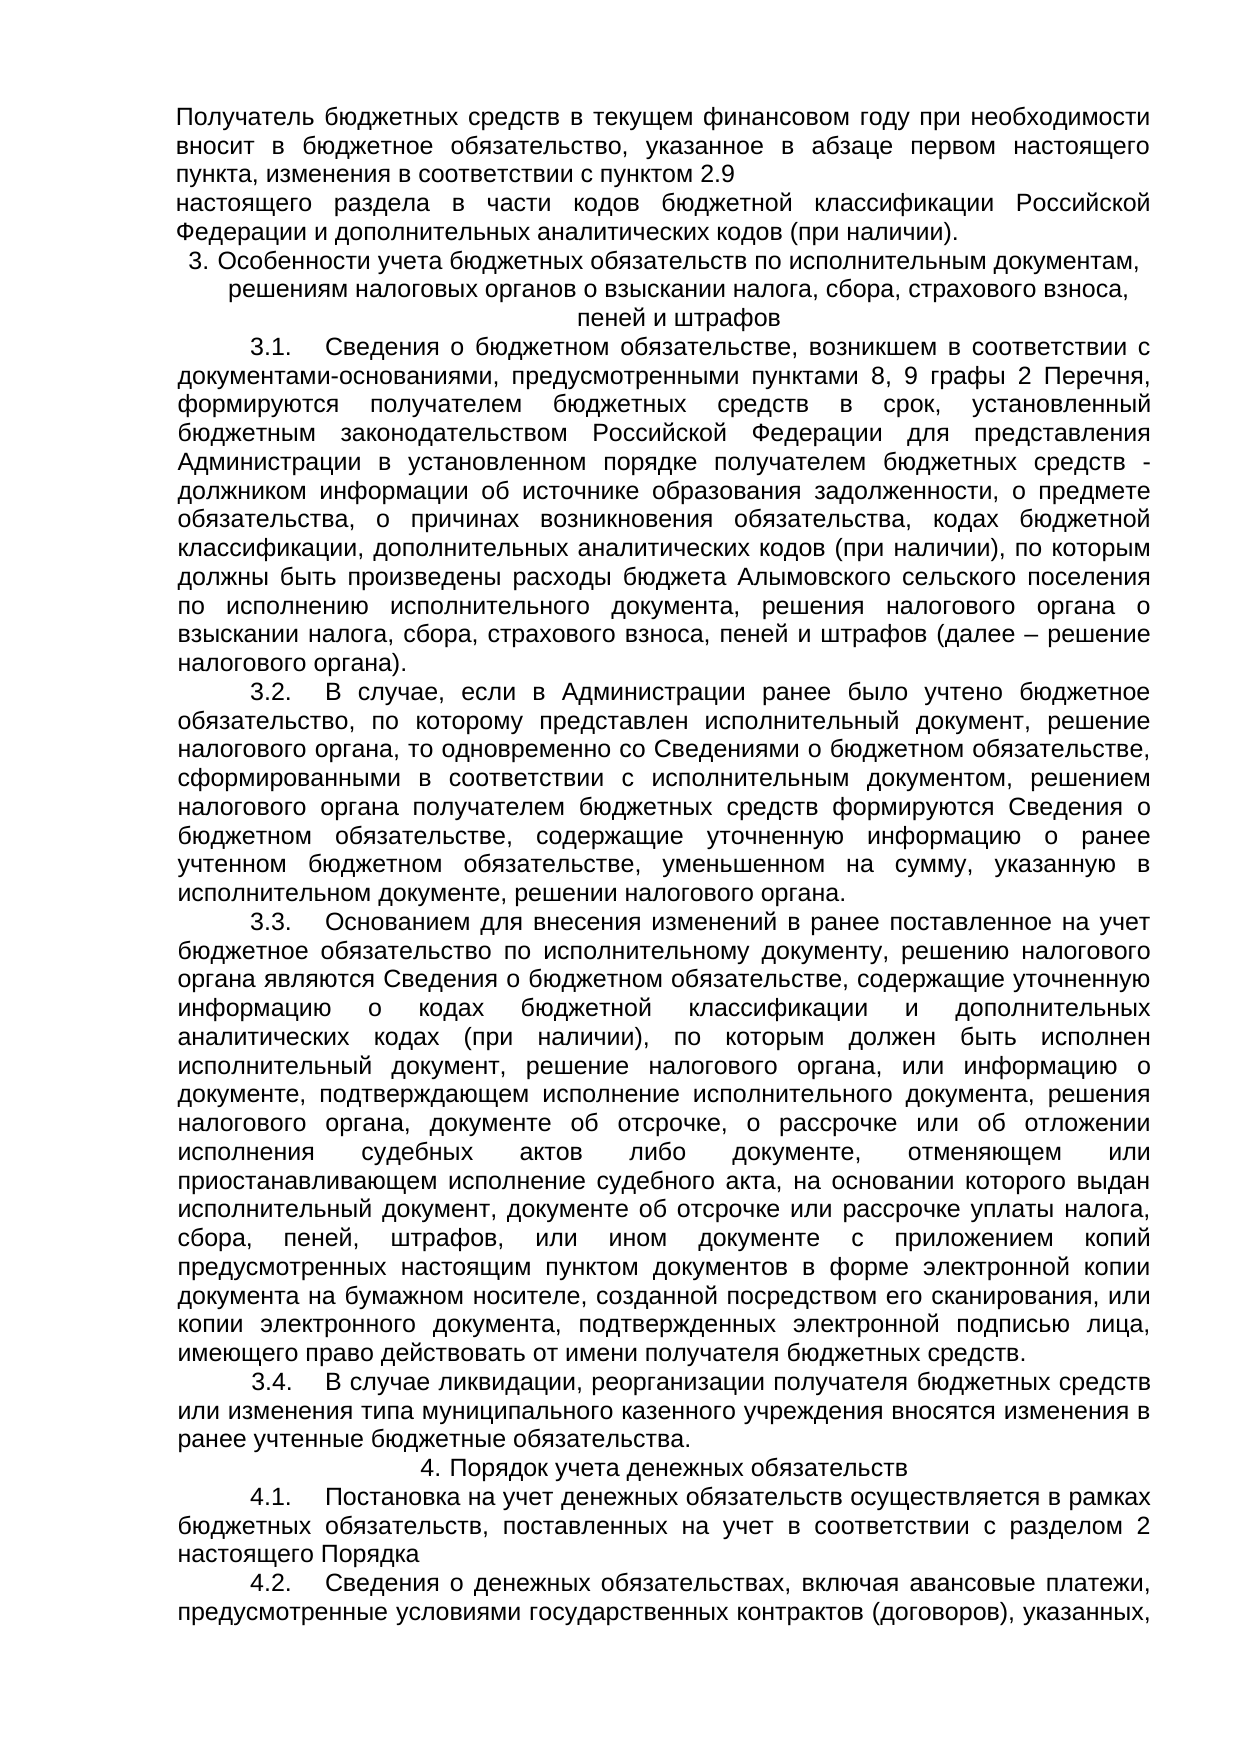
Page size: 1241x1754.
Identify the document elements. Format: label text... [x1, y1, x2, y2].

list В случае, если в Администрации ранее было учтено бюджетное обязательство, по которому представлен исполнительный документ, решение налогового органа, то одновременно со Сведениями о бюджетном обязательстве, сформированными в соответствии с исполнительным документом, решением налогового органа получателем бюджетных средств формируются Сведения о бюджетном обязательстве, содержащие уточненную информацию о ранее учтенном бюджетном обязательстве, уменьшенном на сумму, указанную в исполнительном документе, решении налогового органа. [177, 677, 1152, 907]
list Особенности учета бюджетных обязательств по исполнительным документам, решениям налоговых органов о взыскании налога, сбора, страхового взноса, пеней и штрафов [177, 246, 1151, 332]
list Порядок учета денежных обязательств [177, 1453, 1151, 1482]
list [177, 1568, 1152, 1626]
text настоящего раздела в части кодов бюджетной классификации Российской Федерации и дополнительных аналитических кодов (при наличии). [176, 188, 1152, 246]
list Сведения о бюджетном обязательстве, возникшем в соответствии с документами-основаниями, предусмотренными пунктами 8, 9 графы 2 Перечня, формируются получателем бюджетных средств в срок, установленный бюджетным законодательством Российской Федерации для представления Администрации в установленном порядке получателем бюджетных средств - должником информации об источнике образования задолженности, о предмете обязательства, о причинах возникновения обязательства, кодах бюджетной классификации, дополнительных аналитических кодов (при наличии), по которым должны быть произведены расходы бюджета Алымовского сельского поселения по исполнению исполнительного документа, решения налогового органа о взыскании налога, сбора, страхового взноса, пеней и штрафов (далее – решение налогового органа). [177, 332, 1152, 677]
list В случае ликвидации, реорганизации получателя бюджетных средств или изменения типа муниципального казенного учреждения вносятся изменения в ранее учтенные бюджетные обязательства. [177, 1367, 1152, 1453]
list Основанием для внесения изменений в ранее поставленное на учет бюджетное обязательство по исполнительному документу, решению налогового органа являются Сведения о бюджетном обязательстве, содержащие уточненную информацию о кодах бюджетной классификации и дополнительных аналитических кодах (при наличии), по которым должен быть исполнен исполнительный документ, решение налогового органа, или информацию о документе, подтверждающем исполнение исполнительного документа, решения налогового органа, документе об отсрочке, о рассрочке или об отложении исполнения судебных актов либо документе, отменяющем или приостанавливающем исполнение судебного акта, на основании которого выдан исполнительный документ, документе об отсрочке или рассрочке уплаты налога, сбора, пеней, штрафов, или ином документе с приложением копий предусмотренных настоящим пунктом документов в форме электронной копии документа на бумажном носителе, созданной посредством его сканирования, или копии электронного документа, подтвержденных электронной подписью лица, имеющего право действовать от имени получателя бюджетных средств. [177, 907, 1152, 1367]
list Постановка на учет денежных обязательств осуществляется в рамках бюджетных обязательств, поставленных на учет в соответствии с разделом 2 настоящего Порядка [177, 1482, 1152, 1568]
text Получатель бюджетных средств в текущем финансовом году при необходимости вносит в бюджетное обязательство, указанное в абзаце первом настоящего пункта, изменения в соответствии с пунктом 2.9 [176, 102, 1152, 188]
